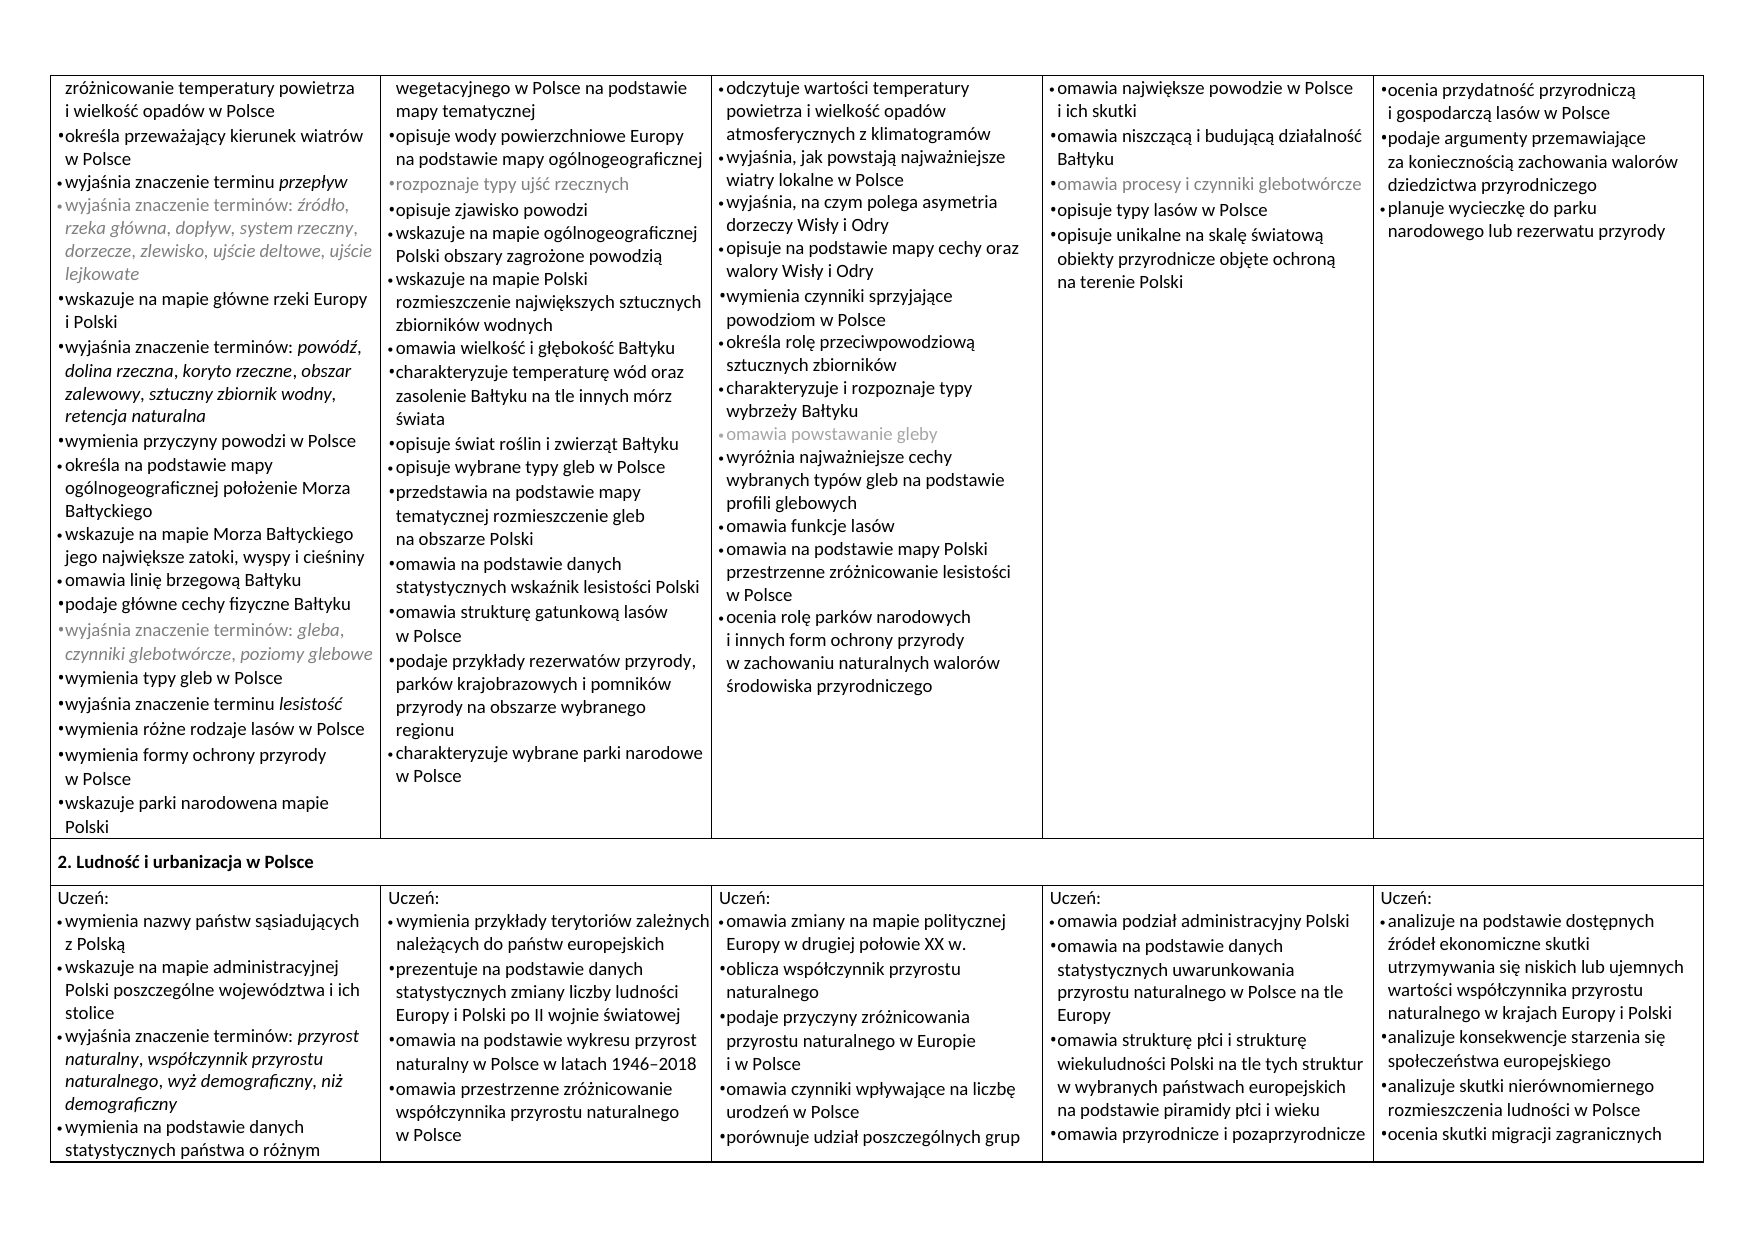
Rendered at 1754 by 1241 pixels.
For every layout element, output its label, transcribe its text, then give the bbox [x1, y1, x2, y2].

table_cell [712, 886, 1042, 1161]
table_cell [51, 76, 380, 838]
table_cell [712, 76, 1042, 838]
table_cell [381, 886, 711, 1161]
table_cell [1043, 886, 1373, 1161]
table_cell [381, 76, 711, 838]
table_cell 2. Ludność i urbanizacja w Polsce [51, 839, 1703, 885]
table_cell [1374, 886, 1703, 1161]
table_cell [1043, 76, 1373, 838]
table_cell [1374, 76, 1703, 838]
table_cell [51, 886, 380, 1161]
